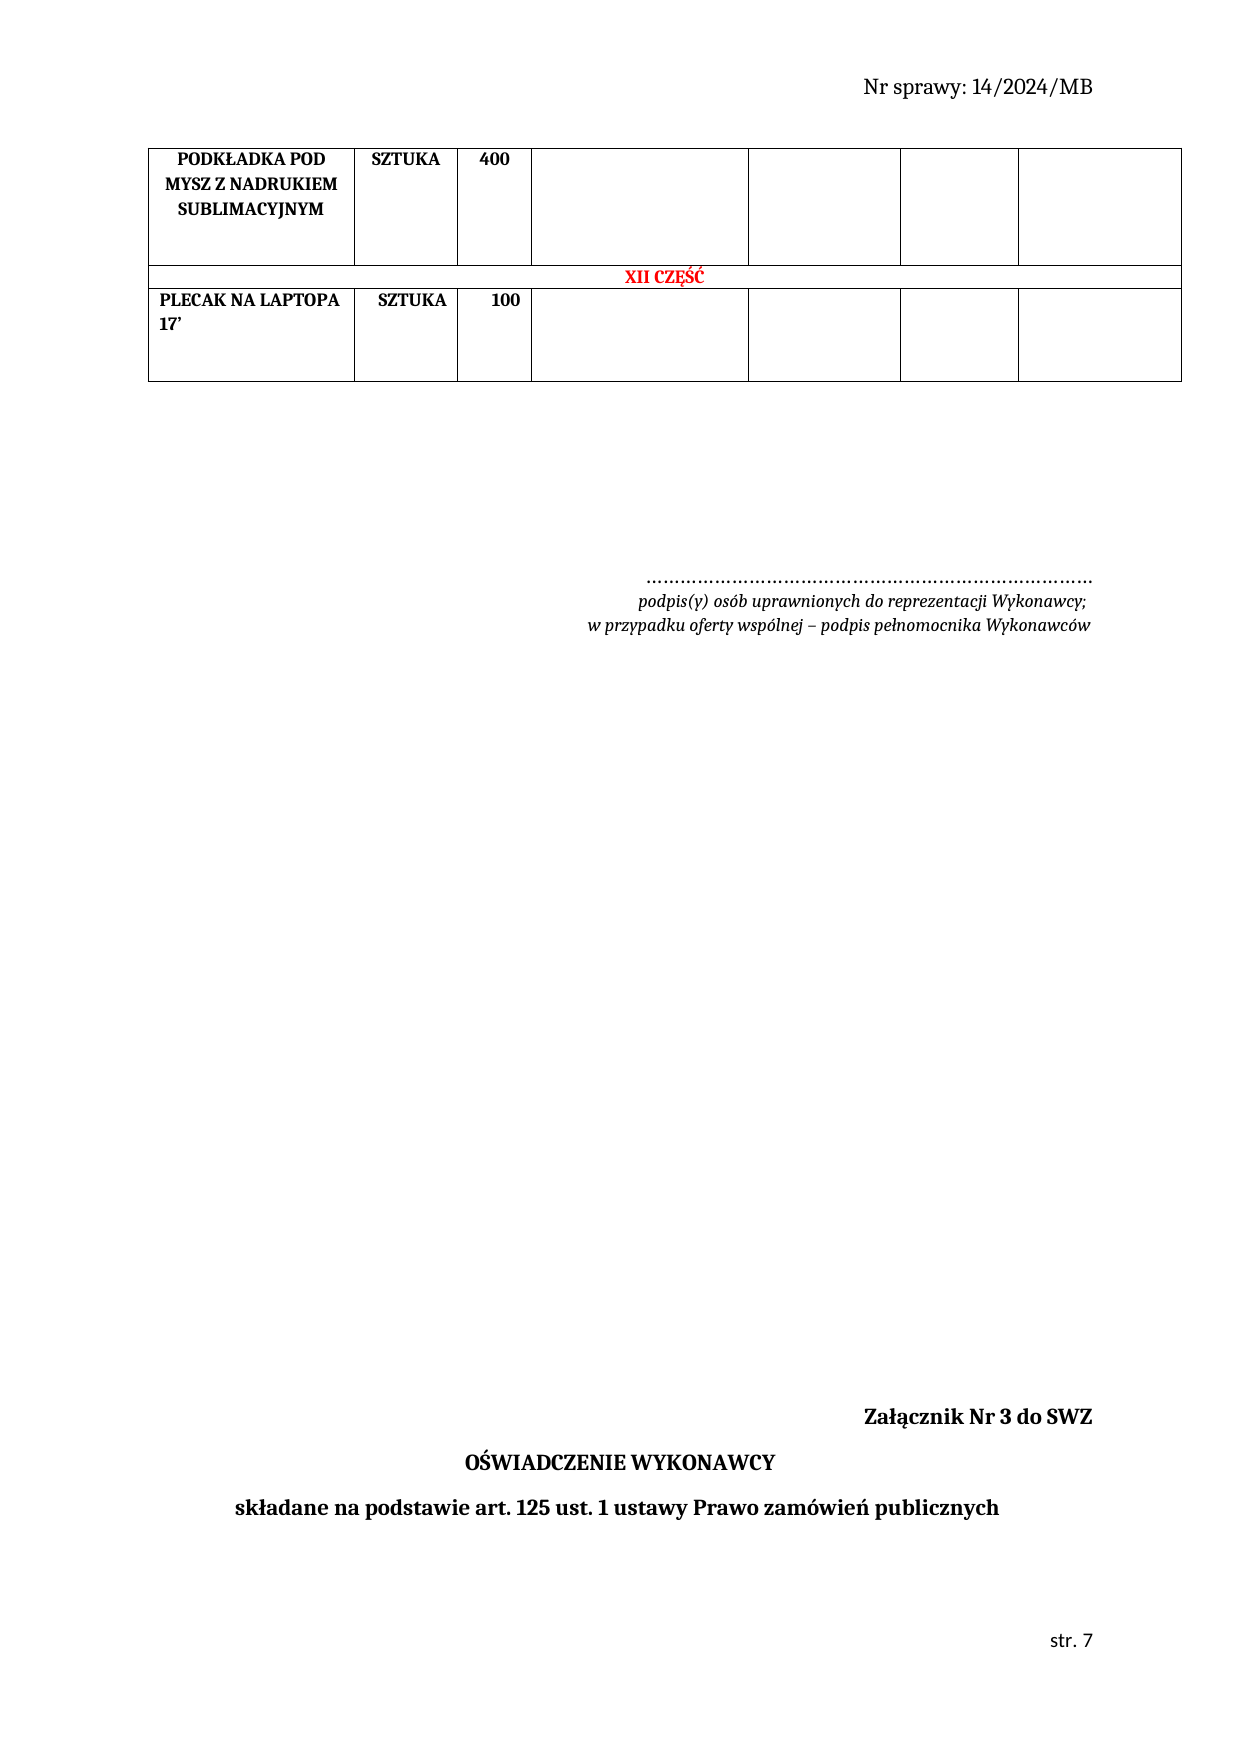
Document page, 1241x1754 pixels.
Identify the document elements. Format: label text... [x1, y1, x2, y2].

text składane na podstawie art. 125 ust. 1 ustawy Prawo zamówień publicznych [148, 1494, 1093, 1551]
text Załącznik Nr 3 do SWZ [148, 1404, 1093, 1431]
table_cell [901, 149, 1018, 265]
table_cell SZTUKA [355, 149, 457, 265]
table_cell 400 [458, 149, 531, 265]
table_cell [901, 289, 1018, 381]
text OŚWIADCZENIE WYKONAWCY [148, 1449, 1093, 1476]
table_cell PLECAK NA LAPTOPA 17’ [149, 289, 354, 381]
table_cell XII CZĘŚĆ [149, 266, 1181, 288]
table_cell SZTUKA [355, 289, 457, 381]
table_cell [1019, 289, 1181, 381]
text podpis(y) osób uprawnionych do reprezentacji Wykonawcy; w przypadku oferty wspólnej – podpis pełnomocnika Wykonawców [148, 591, 1093, 636]
table_cell [749, 289, 900, 381]
table_cell [1019, 149, 1181, 265]
table_cell [749, 149, 900, 265]
table_cell [532, 149, 748, 265]
table_cell PODKŁADKA POD MYSZ Z NADRUKIEM SUBLIMACYJNYM [149, 149, 354, 265]
text …………………………………………………………………… [148, 562, 1093, 589]
table_cell [532, 289, 748, 381]
table_cell 100 [458, 289, 531, 381]
